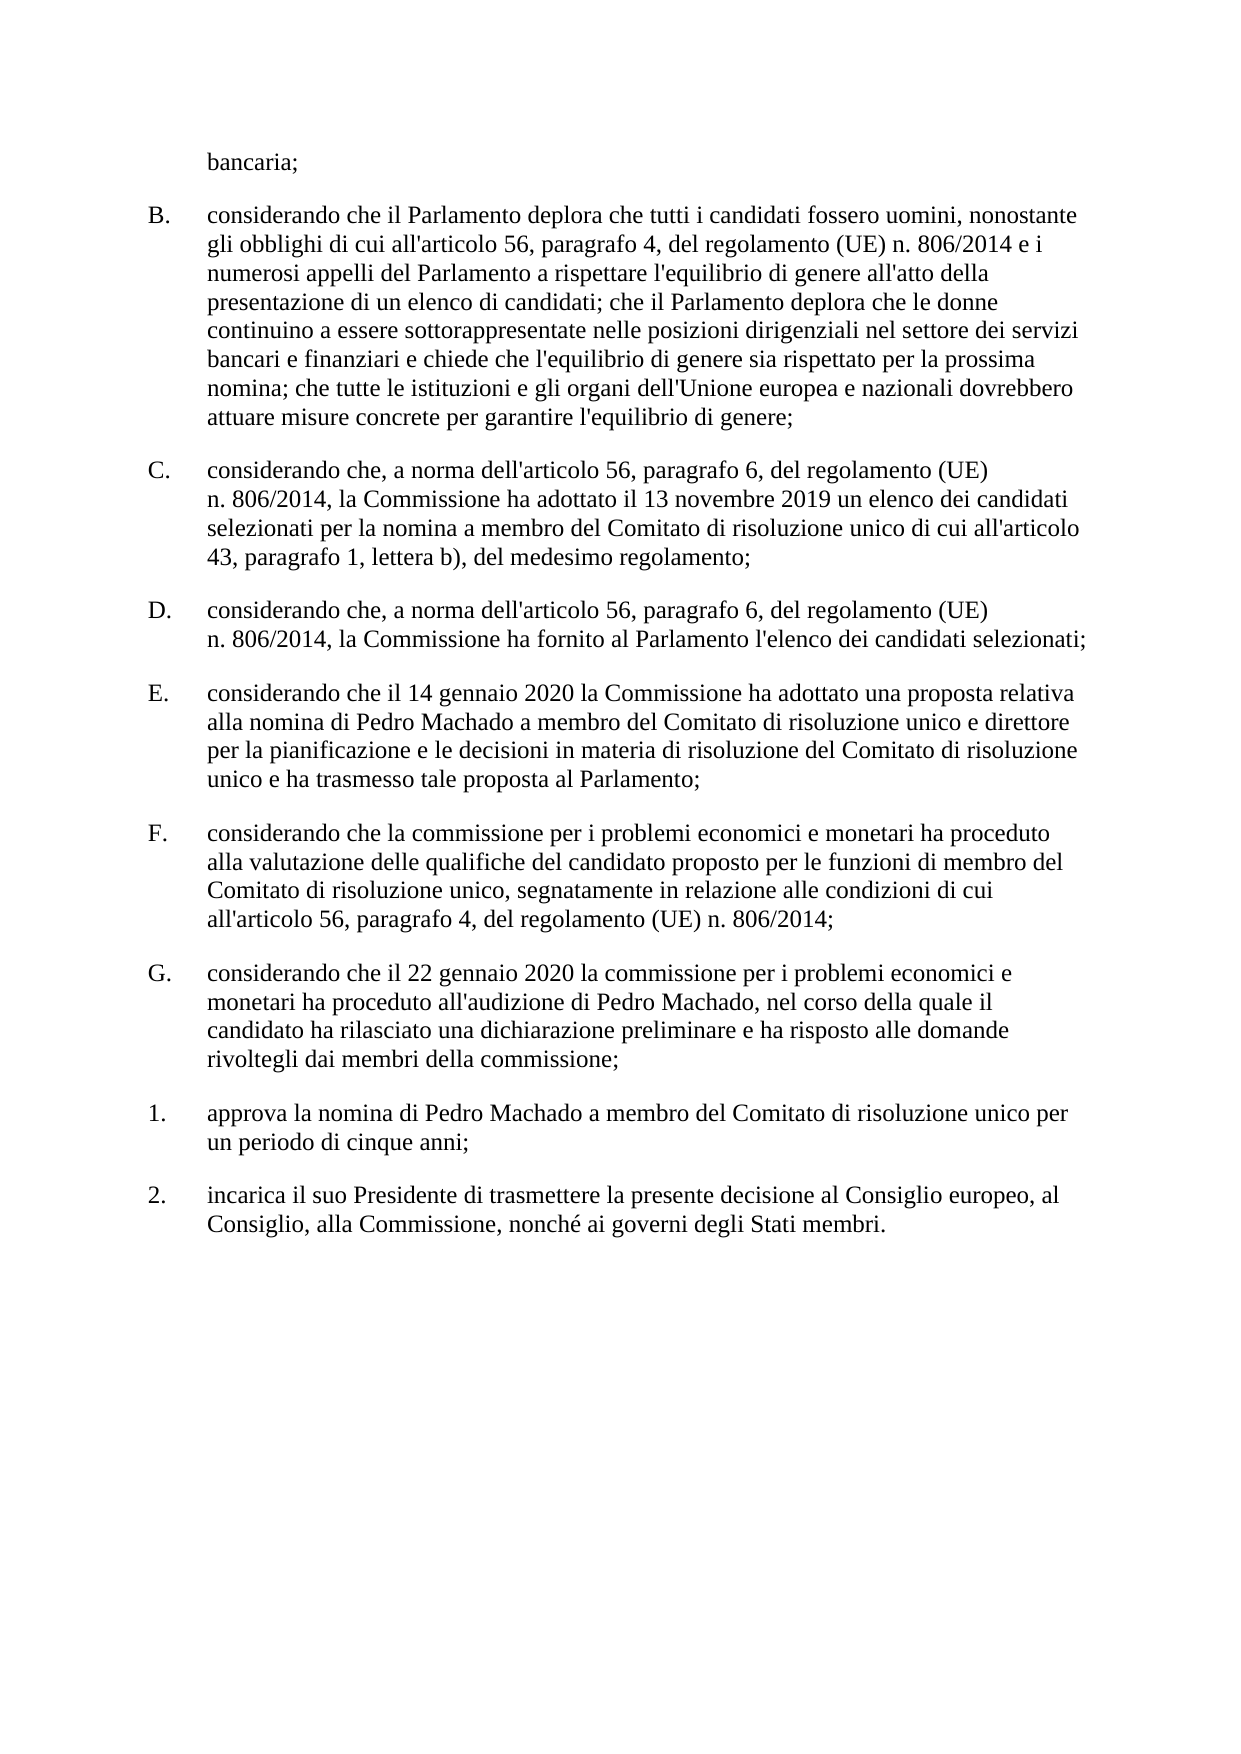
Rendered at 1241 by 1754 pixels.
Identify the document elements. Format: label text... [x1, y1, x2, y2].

text B. considerando che il Parlamento deplora che tutti i candidati fossero uomini, nonostante gli obblighi di cui all'articolo 56, paragrafo 4, del regolamento (UE) n. 806/2014 e i numerosi appelli del Parlamento a rispettare l'equilibrio di genere all'atto della presentazione di un elenco di candidati; che il Parlamento deplora che le donne continuino a essere sottorappresentate nelle posizioni dirigenziali nel settore dei servizi bancari e finanziari e chiede che l'equilibrio di genere sia rispettato per la prossima nomina; che tutte le istituzioni e gli organi dell'Unione europea e nazionali dovrebbero attuare misure concrete per garantire l'equilibrio di genere; [148, 201, 1092, 431]
text G. considerando che il 22 gennaio 2020 la commissione per i problemi economici e monetari ha proceduto all'audizione di Pedro Machado, nel corso della quale il candidato ha rilasciato una dichiarazione preliminare e ha risposto alle domande rivoltegli dai membri della commissione; [148, 958, 1092, 1073]
text D. considerando che, a norma dell'articolo 56, paragrafo 6, del regolamento (UE) n. 806/2014, la Commissione ha fornito al Parlamento l'elenco dei candidati selezionati; [148, 596, 1092, 653]
text F. considerando che la commissione per i problemi economici e monetari ha proceduto alla valutazione delle qualifiche del candidato proposto per le funzioni di membro del Comitato di risoluzione unico, segnatamente in relazione alle condizioni di cui all'articolo 56, paragrafo 4, del regolamento (UE) n. 806/2014; [148, 818, 1092, 933]
text E. considerando che il 14 gennaio 2020 la Commissione ha adottato una proposta relativa alla nomina di Pedro Machado a membro del Comitato di risoluzione unico e direttore per la pianificazione e le decisioni in materia di risoluzione del Comitato di risoluzione unico e ha trasmesso tale proposta al Parlamento; [148, 678, 1092, 793]
text C. considerando che, a norma dell'articolo 56, paragrafo 6, del regolamento (UE) n. 806/2014, la Commissione ha adottato il 13 novembre 2019 un elenco dei candidati selezionati per la nomina a membro del Comitato di risoluzione unico di cui all'articolo 43, paragrafo 1, lettera b), del medesimo regolamento; [148, 456, 1092, 571]
text 1. approva la nomina di Pedro Machado a membro del Comitato di risoluzione unico per un periodo di cinque anni; [148, 1098, 1092, 1156]
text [148, 147, 1092, 176]
text 2. incarica il suo Presidente di trasmettere la presente decisione al Consiglio europeo, al Consiglio, alla Commissione, nonché ai governi degli Stati membri. [148, 1181, 1092, 1238]
